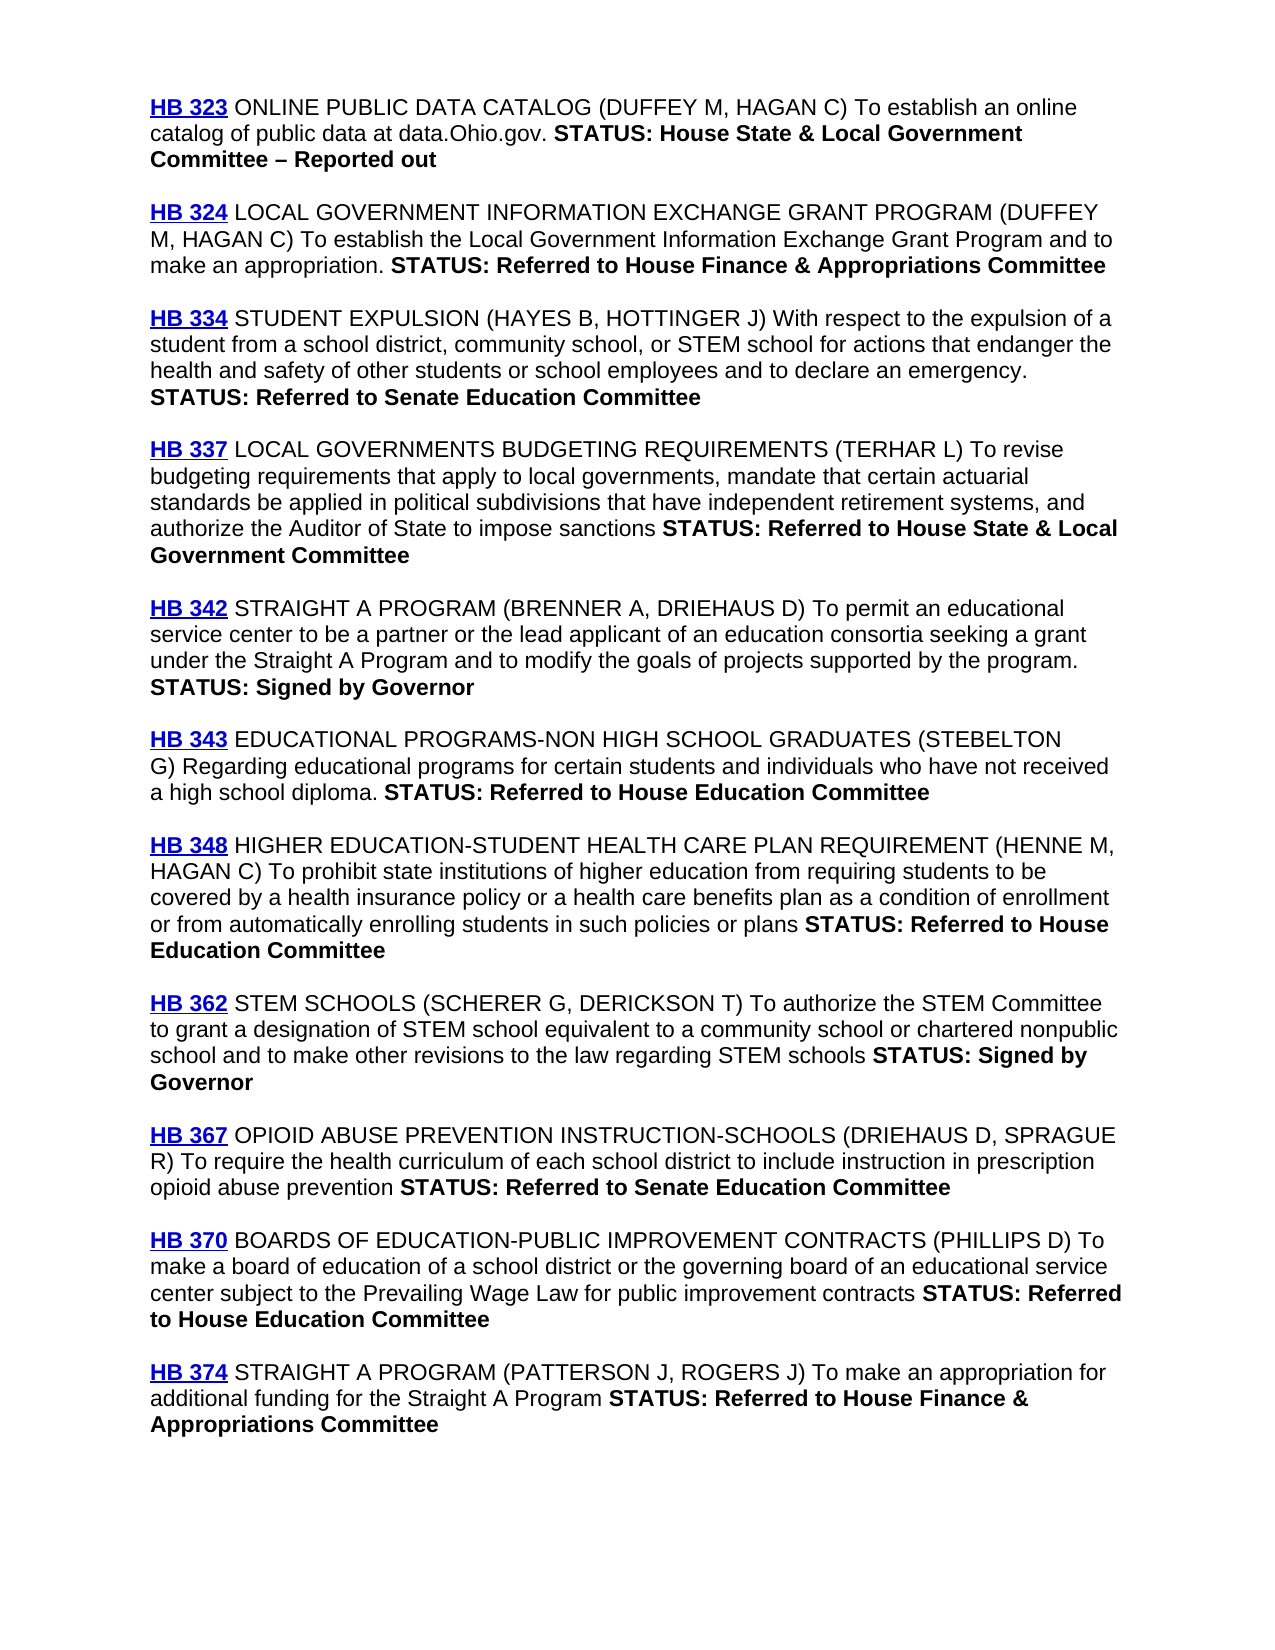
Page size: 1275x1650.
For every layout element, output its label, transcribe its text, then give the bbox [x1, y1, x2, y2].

text HB 348 HIGHER EDUCATION-STUDENT HEALTH CARE PLAN REQUIREMENT (HENNE M, HAGAN C) To prohibit state institutions of higher education from requiring students to be covered by a health insurance policy or a health care benefits plan as a condition of enrollment or from automatically enrolling students in such policies or plans STATUS: Referred to House Education Committee [150, 832, 1125, 963]
text HB 367 OPIOID ABUSE PREVENTION INSTRUCTION-SCHOOLS (DRIEHAUS D, SPRAGUE R) To require the health curriculum of each school district to include instruction in prescription opioid abuse prevention STATUS: Referred to Senate Education Committee [150, 1122, 1125, 1201]
text HB 374 STRAIGHT A PROGRAM (PATTERSON J, ROGERS J) To make an appropriation for additional funding for the Straight A Program STATUS: Referred to House Finance & Appropriations Committee [150, 1359, 1125, 1438]
text HB 342 STRAIGHT A PROGRAM (BRENNER A, DRIEHAUS D) To permit an educational service center to be a partner or the lead applicant of an education consortia seeking a grant under the Straight A Program and to modify the goals of projects supported by the program. STATUS: Signed by Governor [150, 594, 1125, 700]
text HB 334 STUDENT EXPULSION (HAYES B, HOTTINGER J) With respect to the expulsion of a student from a school district, community school, or STEM school for actions that endanger the health and safety of other students or school employees and to declare an emergency. STATUS: Referred to Senate Education Committee [150, 304, 1125, 410]
text HB 343 EDUCATIONAL PROGRAMS-NON HIGH SCHOOL GRADUATES (STEBELTON G) Regarding educational programs for certain students and individuals who have not received a high school diploma. STATUS: Referred to House Education Committee [150, 726, 1125, 805]
text HB 337 LOCAL GOVERNMENTS BUDGETING REQUIREMENTS (TERHAR L) To revise budgeting requirements that apply to local governments, mandate that certain actuarial standards be applied in political subdivisions that have independent retirement systems, and authorize the Auditor of State to impose sanctions STATUS: Referred to House State & Local Government Committee [150, 436, 1125, 568]
text HB 362 STEM SCHOOLS (SCHERER G, DERICKSON T) To authorize the STEM Committee to grant a designation of STEM school equivalent to a community school or chartered nonpublic school and to make other revisions to the law regarding STEM schools STATUS: Signed by Governor [150, 990, 1125, 1095]
text HB 370 BOARDS OF EDUCATION-PUBLIC IMPROVEMENT CONTRACTS (PHILLIPS D) To make a board of education of a school district or the governing board of an educational service center subject to the Prevailing Wage Law for public improvement contracts STATUS: Referred to House Education Committee [150, 1227, 1125, 1332]
text HB 323 ONLINE PUBLIC DATA CATALOG (DUFFEY M, HAGAN C) To establish an online catalog of public data at data.Ohio.gov. STATUS: House State & Local Government Committee – Reported out [150, 94, 1125, 173]
text HB 324 LOCAL GOVERNMENT INFORMATION EXCHANGE GRANT PROGRAM (DUFFEY M, HAGAN C) To establish the Local Government Information Exchange Grant Program and to make an appropriation. STATUS: Referred to House Finance & Appropriations Committee [150, 199, 1125, 278]
